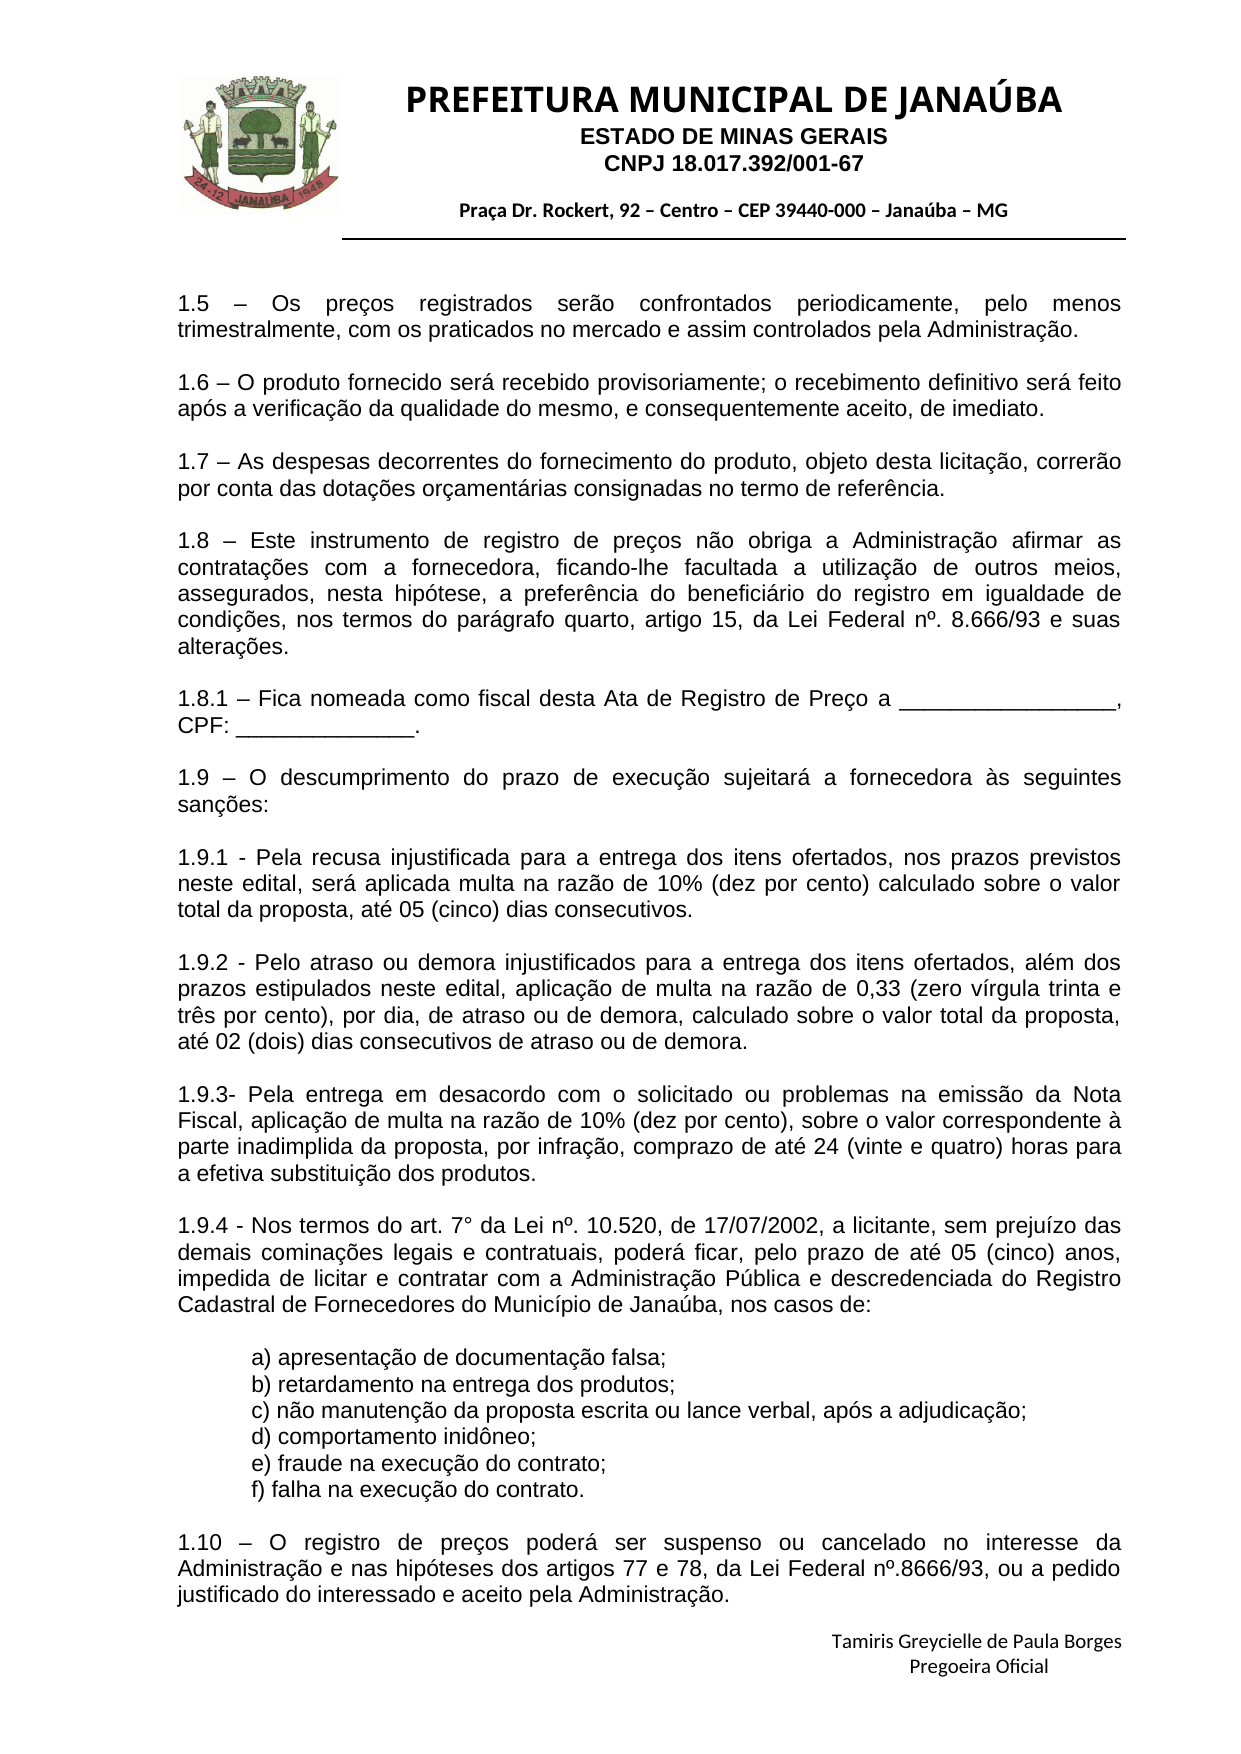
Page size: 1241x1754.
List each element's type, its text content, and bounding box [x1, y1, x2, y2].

text 1.7 – As despesas decorrentes do fornecimento do produto, objeto desta licitação, correrão por conta das dotações orçamentárias consignadas no termo de referência. [177, 448, 1122, 501]
picture [180, 75, 341, 214]
text 1.9.4 - Nos termos do art. 7° da Lei nº. 10.520, de 17/07/2002, a licitante, sem prejuízo das demais cominações legais e contratuais, poderá ficar, pelo prazo de até 05 (cinco) anos, impedida de licitar e contratar com a Administração Pública e descredenciada do Registro Cadastral de Fornecedores do Município de Janaúba, nos casos de: [177, 1212, 1122, 1318]
text c) não manutenção da proposta escrita ou lance verbal, após a adjudicação; [251, 1397, 1122, 1423]
text a) apresentação de documentação falsa; [251, 1344, 1122, 1371]
text 1.9.2 - Pelo atraso ou demora injustificados para a entrega dos itens ofertados, além dos prazos estipulados neste edital, aplicação de multa na razão de 0,33 (zero vírgula trinta e três por cento), por dia, de atraso ou de demora, calculado sobre o valor total da proposta, até 02 (dois) dias consecutivos de atraso ou de demora. [177, 949, 1122, 1054]
text 1.10 – O registro de preços poderá ser suspenso ou cancelado no interesse da Administração e nas hipóteses dos artigos 77 e 78, da Lei Federal nº.8666/93, ou a pedido justificado do interessado e aceito pela Administração. [177, 1529, 1122, 1608]
text b) retardamento na entrega dos produtos; [251, 1371, 1122, 1397]
text 1.8 – Este instrumento de registro de preços não obriga a Administração afirmar as contratações com a fornecedora, ficando-lhe facultada a utilização de outros meios, assegurados, nesta hipótese, a preferência do beneficiário do registro em igualdade de condições, nos termos do parágrafo quarto, artigo 15, da Lei Federal nº. 8.666/93 e suas alterações. [177, 527, 1122, 659]
text f) falha na execução do contrato. [251, 1476, 1122, 1502]
text 1.5 – Os preços registrados serão confrontados periodicamente, pelo menos trimestralmente, com os praticados no mercado e assim controlados pela Administração. [177, 290, 1122, 343]
text 1.9 – O descumprimento do prazo de execução sujeitará a fornecedora às seguintes sanções: [177, 764, 1122, 817]
text 1.6 – O produto fornecido será recebido provisoriamente; o recebimento definitivo será feito após a verificação da qualidade do mesmo, e consequentemente aceito, de imediato. [177, 369, 1122, 422]
text e) fraude na execução do contrato; [251, 1449, 1122, 1476]
text 1.8.1 – Fica nomeada como fiscal desta Ata de Registro de Preço a _________________, CPF: ______________. [177, 685, 1122, 738]
text d) comportamento inidôneo; [251, 1423, 1122, 1449]
text 1.9.3- Pela entrega em desacordo com o solicitado ou problemas na emissão da Nota Fiscal, aplicação de multa na razão de 10% (dez por cento), sobre o valor correspondente à parte inadimplida da proposta, por infração, comprazo de até 24 (vinte e quatro) horas para a efetiva substituição dos produtos. [177, 1081, 1122, 1186]
text 1.9.1 - Pela recusa injustificada para a entrega dos itens ofertados, nos prazos previstos neste edital, será aplicada multa na razão de 10% (dez por cento) calculado sobre o valor total da proposta, até 05 (cinco) dias consecutivos. [177, 843, 1122, 922]
